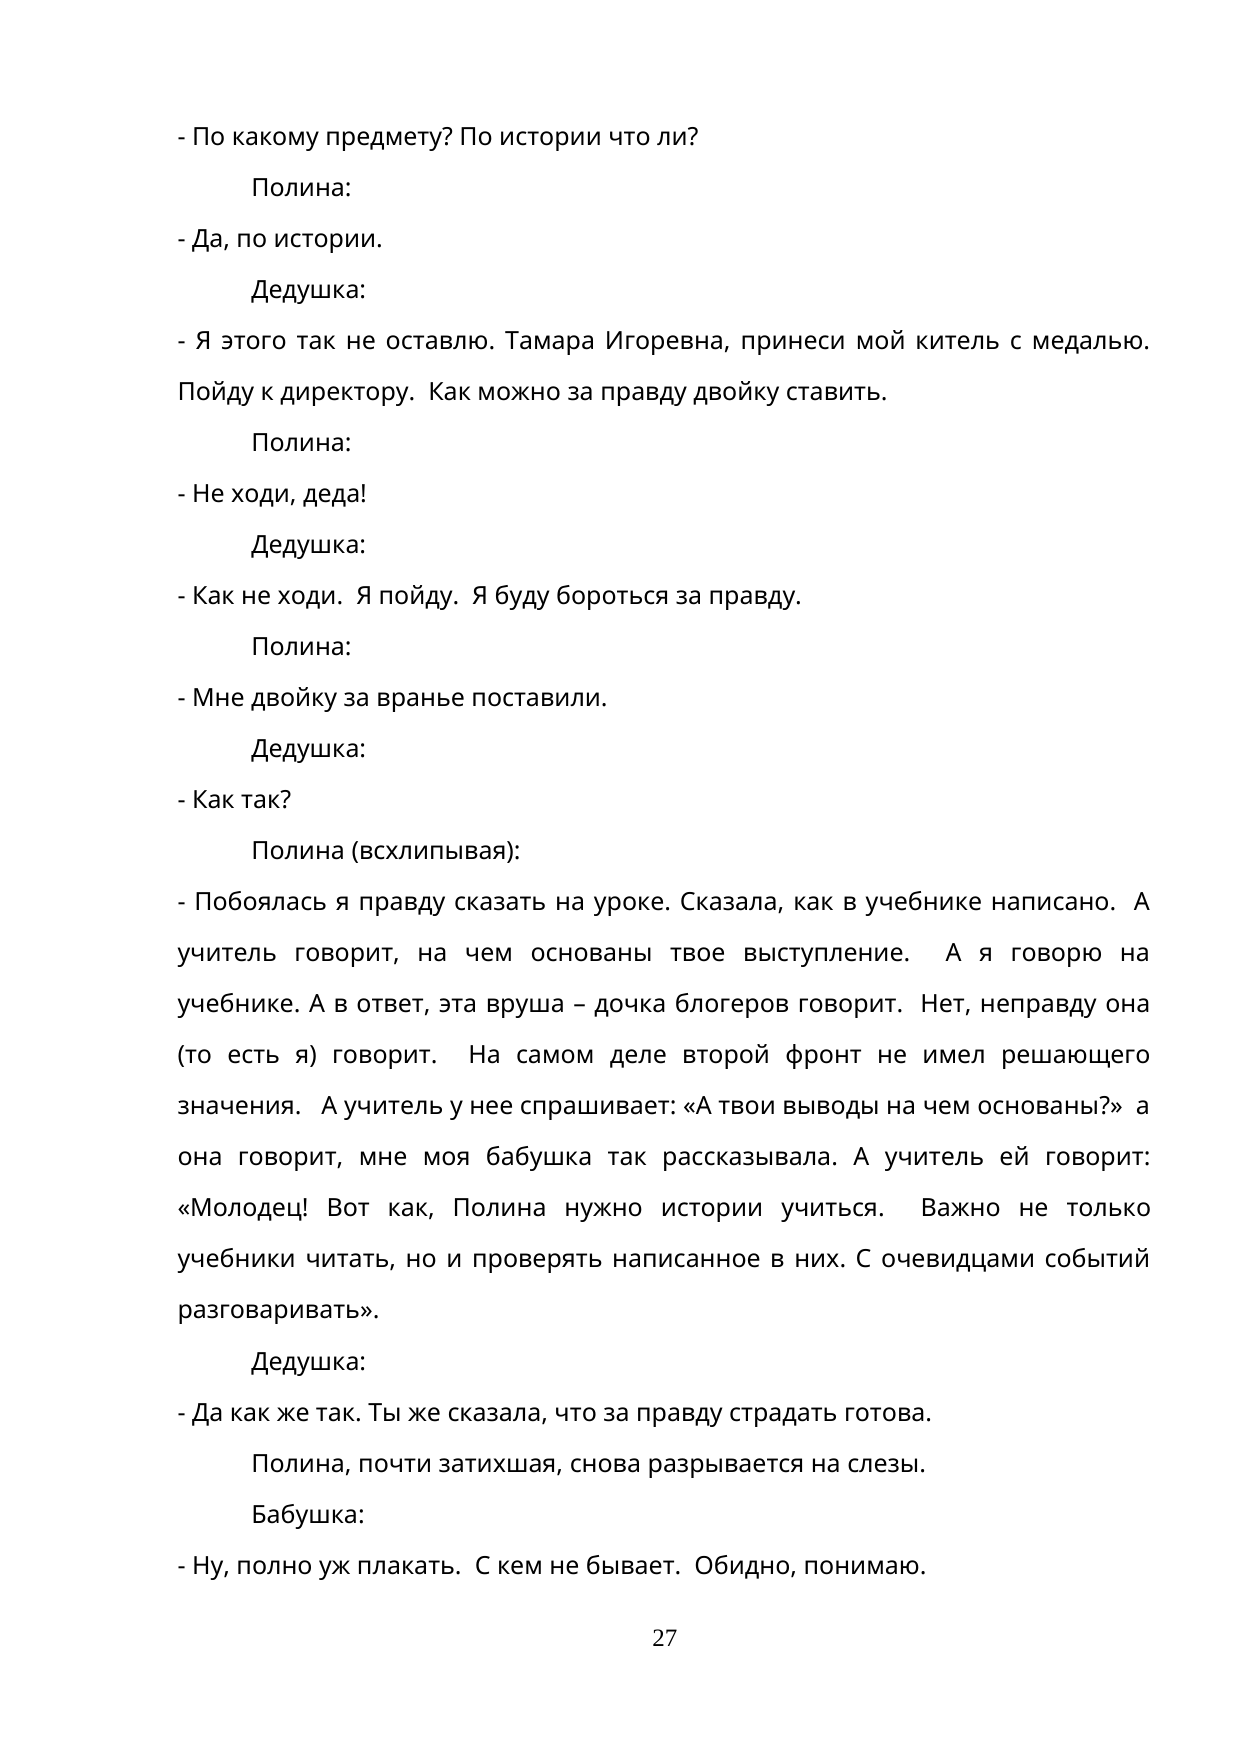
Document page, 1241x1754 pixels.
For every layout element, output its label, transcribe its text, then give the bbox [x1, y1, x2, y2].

text - Как так? [177, 782, 1152, 816]
text - По какому предмету? По истории что ли? [177, 118, 1152, 152]
text Дедушка: [177, 526, 1152, 561]
text - Мне двойку за вранье поставили. [177, 679, 1152, 714]
text - Да, по истории. [177, 220, 1152, 254]
text - Ну, полно уж плакать. С кем не бывает. Обидно, понимаю. [177, 1547, 1152, 1581]
text Полина: [177, 628, 1152, 663]
text - Да как же так. Ты же сказала, что за правду страдать готова. [177, 1394, 1152, 1428]
text - Как не ходи. Я пойду. Я буду бороться за правду. [177, 577, 1152, 612]
text - Не ходи, деда! [177, 475, 1152, 509]
text Полина (всхлипывая): [177, 833, 1152, 867]
text Полина, почти затихшая, снова разрывается на слезы. [177, 1445, 1152, 1479]
text Дедушка: [177, 1343, 1152, 1377]
text Дедушка: [177, 731, 1152, 765]
text Бабушка: [177, 1496, 1152, 1530]
text - Я этого так не оставлю. Тамара Игоревна, принеси мой китель с медалью. Пойду к директору. Как можно за правду двойку ставить. [177, 322, 1152, 407]
text Полина: [177, 169, 1152, 203]
text Дедушка: [177, 271, 1152, 305]
text - Побоялась я правду сказать на уроке. Сказала, как в учебнике написано. А учитель говорит, на чем основаны твое выступление. А я говорю на учебнике. А в ответ, эта вруша – дочка блогеров говорит. Нет, неправду она (то есть я) говорит. На самом деле второй фронт не имел решающего значения. А учитель у нее спрашивает: «А твои выводы на чем основаны?» а она говорит, мне моя бабушка так рассказывала. А учитель ей говорит: «Молодец! Вот как, Полина нужно истории учиться. Важно не только учебники читать, но и проверять написанное в них. С очевидцами событий разговаривать». [177, 884, 1152, 1326]
text Полина: [177, 424, 1152, 458]
